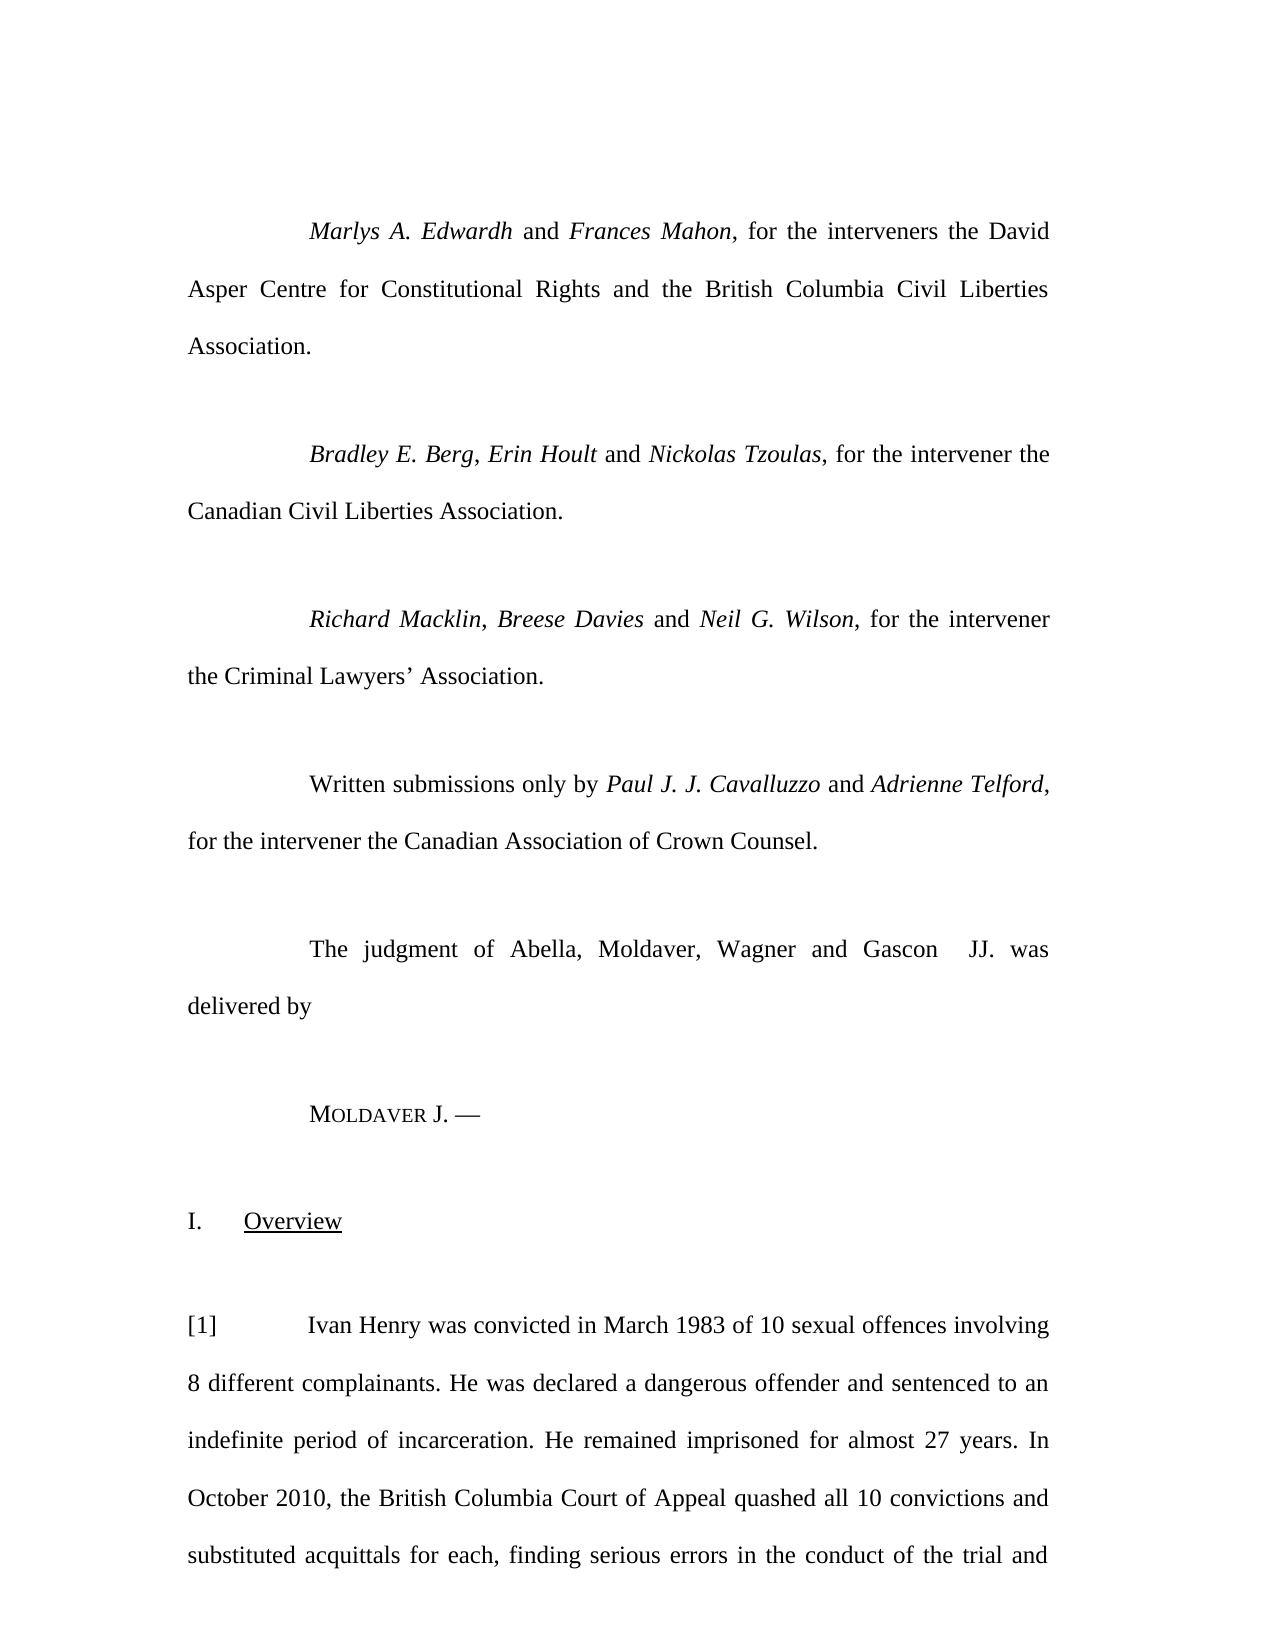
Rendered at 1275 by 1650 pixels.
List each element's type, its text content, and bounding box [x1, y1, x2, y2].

text Moldaver J. — [187, 1099, 1050, 1128]
text Richard Macklin, Breese Davies and Neil G. Wilson, for the intervener the Criminal Lawyers’ Association. [187, 604, 1050, 690]
text Written submissions only by Paul J. J. Cavalluzzo and Adrienne Telford, for the intervener the Canadian Association of Crown Counsel. [187, 769, 1050, 855]
title Overview [187, 1206, 1050, 1235]
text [187, 1310, 1050, 1569]
text Bradley E. Berg, Erin Hoult and Nickolas Tzoulas, for the intervener the Canadian Civil Liberties Association. [187, 439, 1050, 525]
text The judgment of Abella, Moldaver, Wagner and Gascon JJ. was delivered by [187, 934, 1050, 1020]
text Marlys A. Edwardh and Frances Mahon, for the interveners the David Asper Centre for Constitutional Rights and the British Columbia Civil Liberties Association. [187, 216, 1050, 360]
